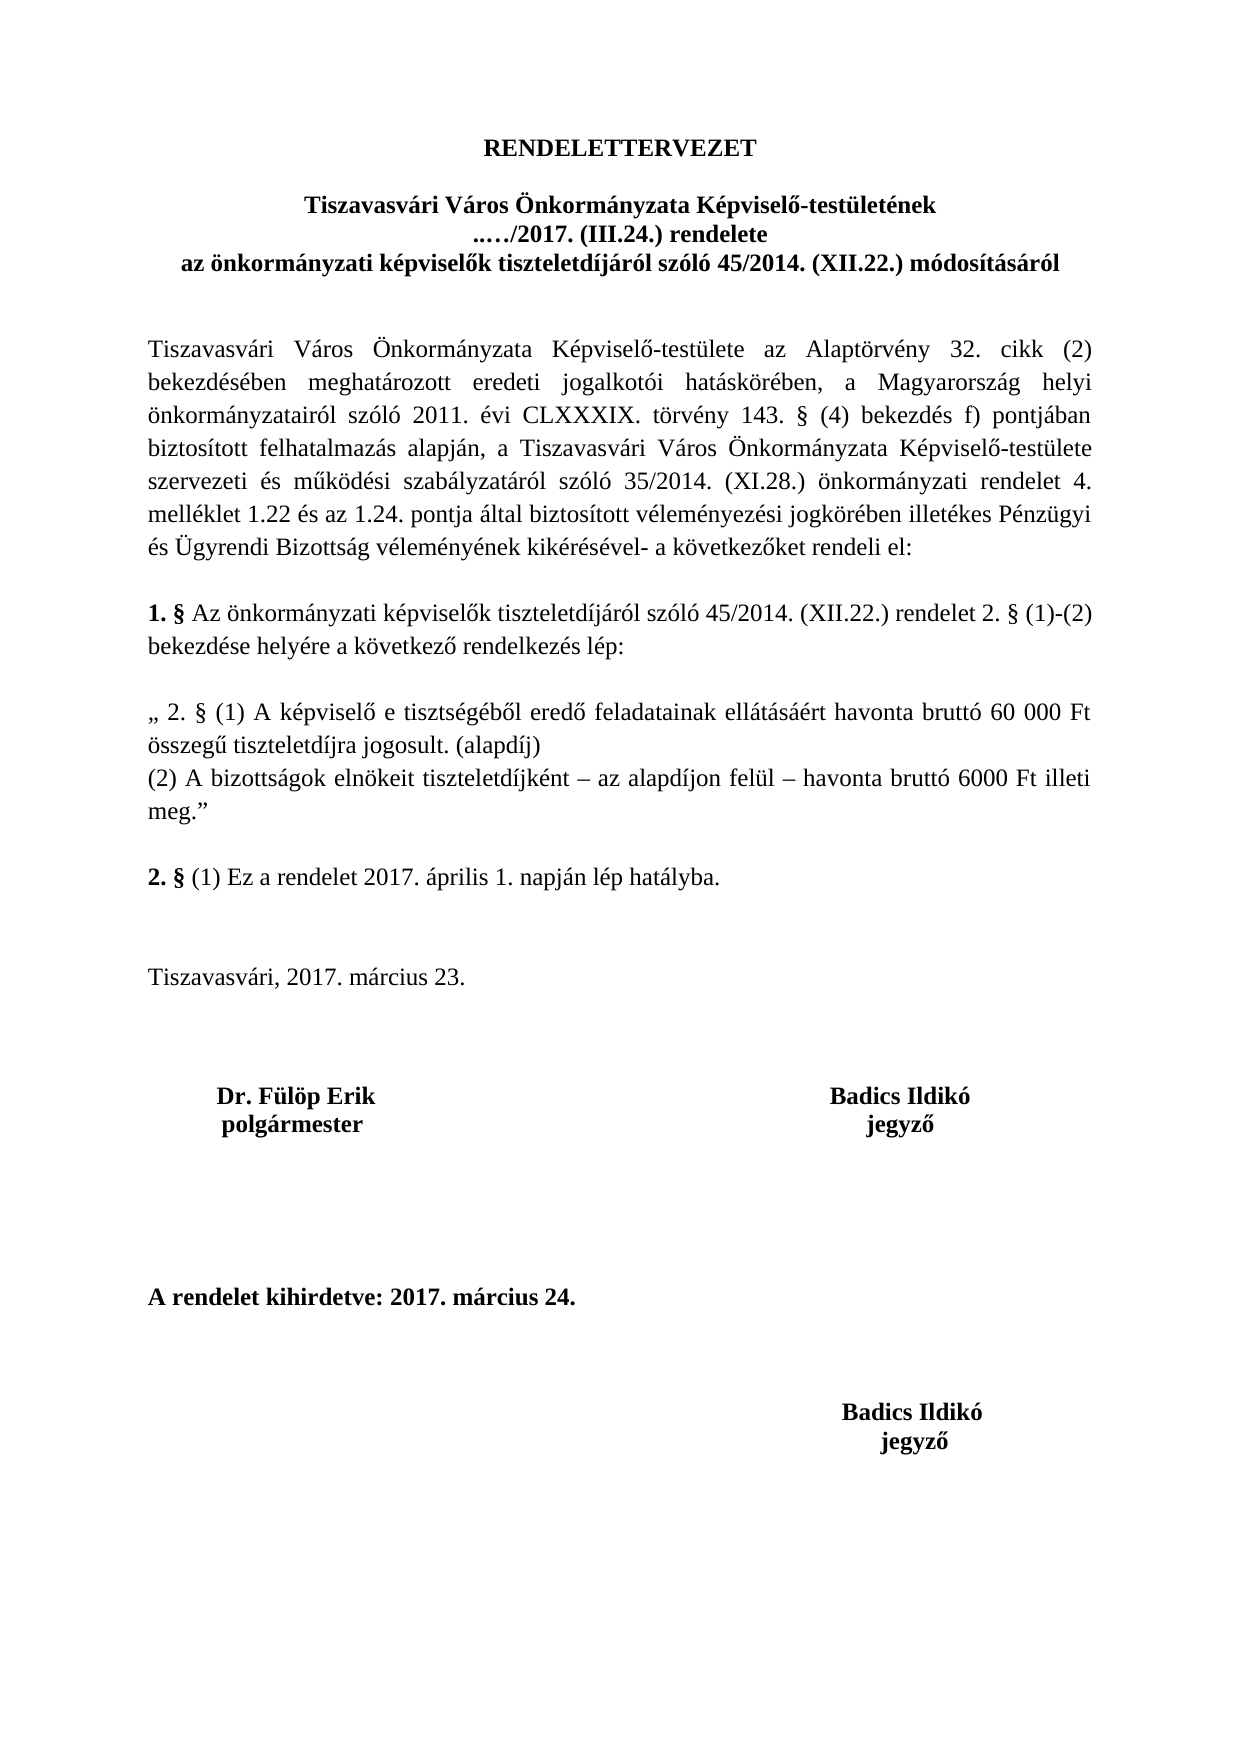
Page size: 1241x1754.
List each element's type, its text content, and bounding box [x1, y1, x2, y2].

text (2) A bizottságok elnökeit tiszteletdíjként – az alapdíjon felül – havonta bruttó 6000 Ft illeti meg.” [148, 763, 1093, 825]
text jegyző [148, 1426, 1093, 1454]
text Tiszavasvári Város Önkormányzata Képviselő-testületének [148, 190, 1093, 219]
text RENDELETTERVEZET [148, 133, 1093, 162]
text ..…/2017. (III.24.) rendelete [148, 219, 1093, 248]
text A rendelet kihirdetve: 2017. március 24. [148, 1282, 1093, 1311]
text az önkormányzati képviselők tiszteletdíjáról szóló 45/2014. (XII.22.) módosításáról [148, 248, 1093, 277]
text Tiszavasvári, 2017. március 23. [148, 962, 1093, 990]
text Badics Ildikó [148, 1397, 1093, 1426]
text 1. § Az önkormányzati képviselők tiszteletdíjáról szóló 45/2014. (XII.22.) rendelet 2. § (1)-(2) bekezdése helyére a következő rendelkezés lép: [148, 598, 1093, 660]
text polgármester jegyző [148, 1109, 1093, 1138]
text „ 2. § (1) A képviselő e tisztségéből eredő feladatainak ellátásáért havonta bruttó 60 000 Ft összegű tiszteletdíjra jogosult. (alapdíj) [148, 697, 1093, 759]
list Tiszavasvári Város Önkormányzata Képviselő-testülete az Alaptörvény 32. cikk (2) bekezdésében meghatározott eredeti jogalkotói hatáskörében, a Magyarország helyi önkormányzatairól szóló 2011. évi CLXXXIX. törvény 143. § (4) bekezdés f) pontjában biztosított felhatalmazás alapján, a Tiszavasvári Város Önkormányzata Képviselő-testülete szervezeti és működési szabályzatáról szóló 35/2014. (XI.28.) önkormányzati rendelet 4. melléklet 1.22 és az 1.24. pontja által biztosított véleményezési jogkörében illetékes Pénzügyi és Ügyrendi Bizottság véleményének kikérésével- a következőket rendeli el: [148, 334, 1093, 561]
text 2. § (1) Ez a rendelet 2017. április 1. napján lép hatályba. [148, 862, 1093, 891]
text Dr. Fülöp Erik Badics Ildikó [148, 1081, 1093, 1109]
